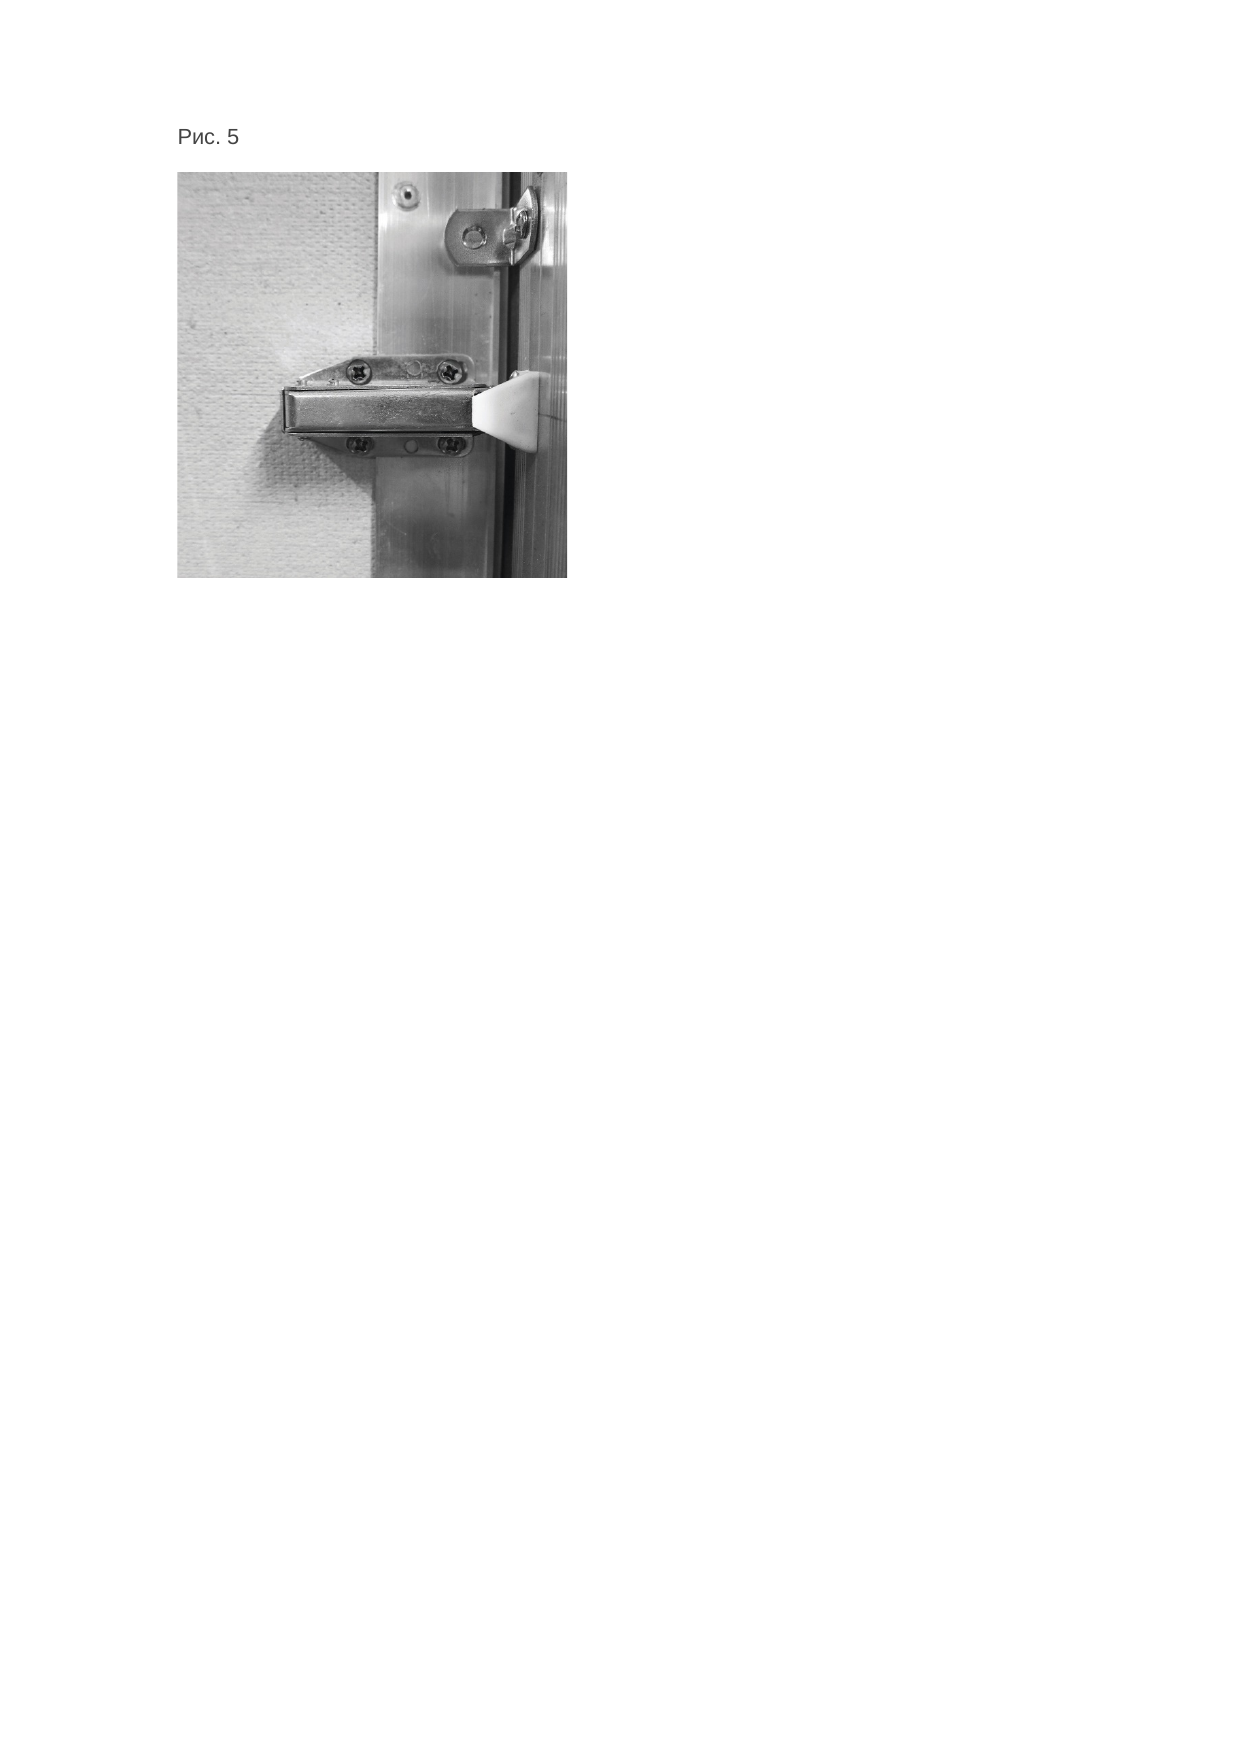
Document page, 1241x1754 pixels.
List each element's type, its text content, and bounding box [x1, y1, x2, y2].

picture [177, 172, 568, 578]
text Рис. 5 [177, 118, 1152, 149]
